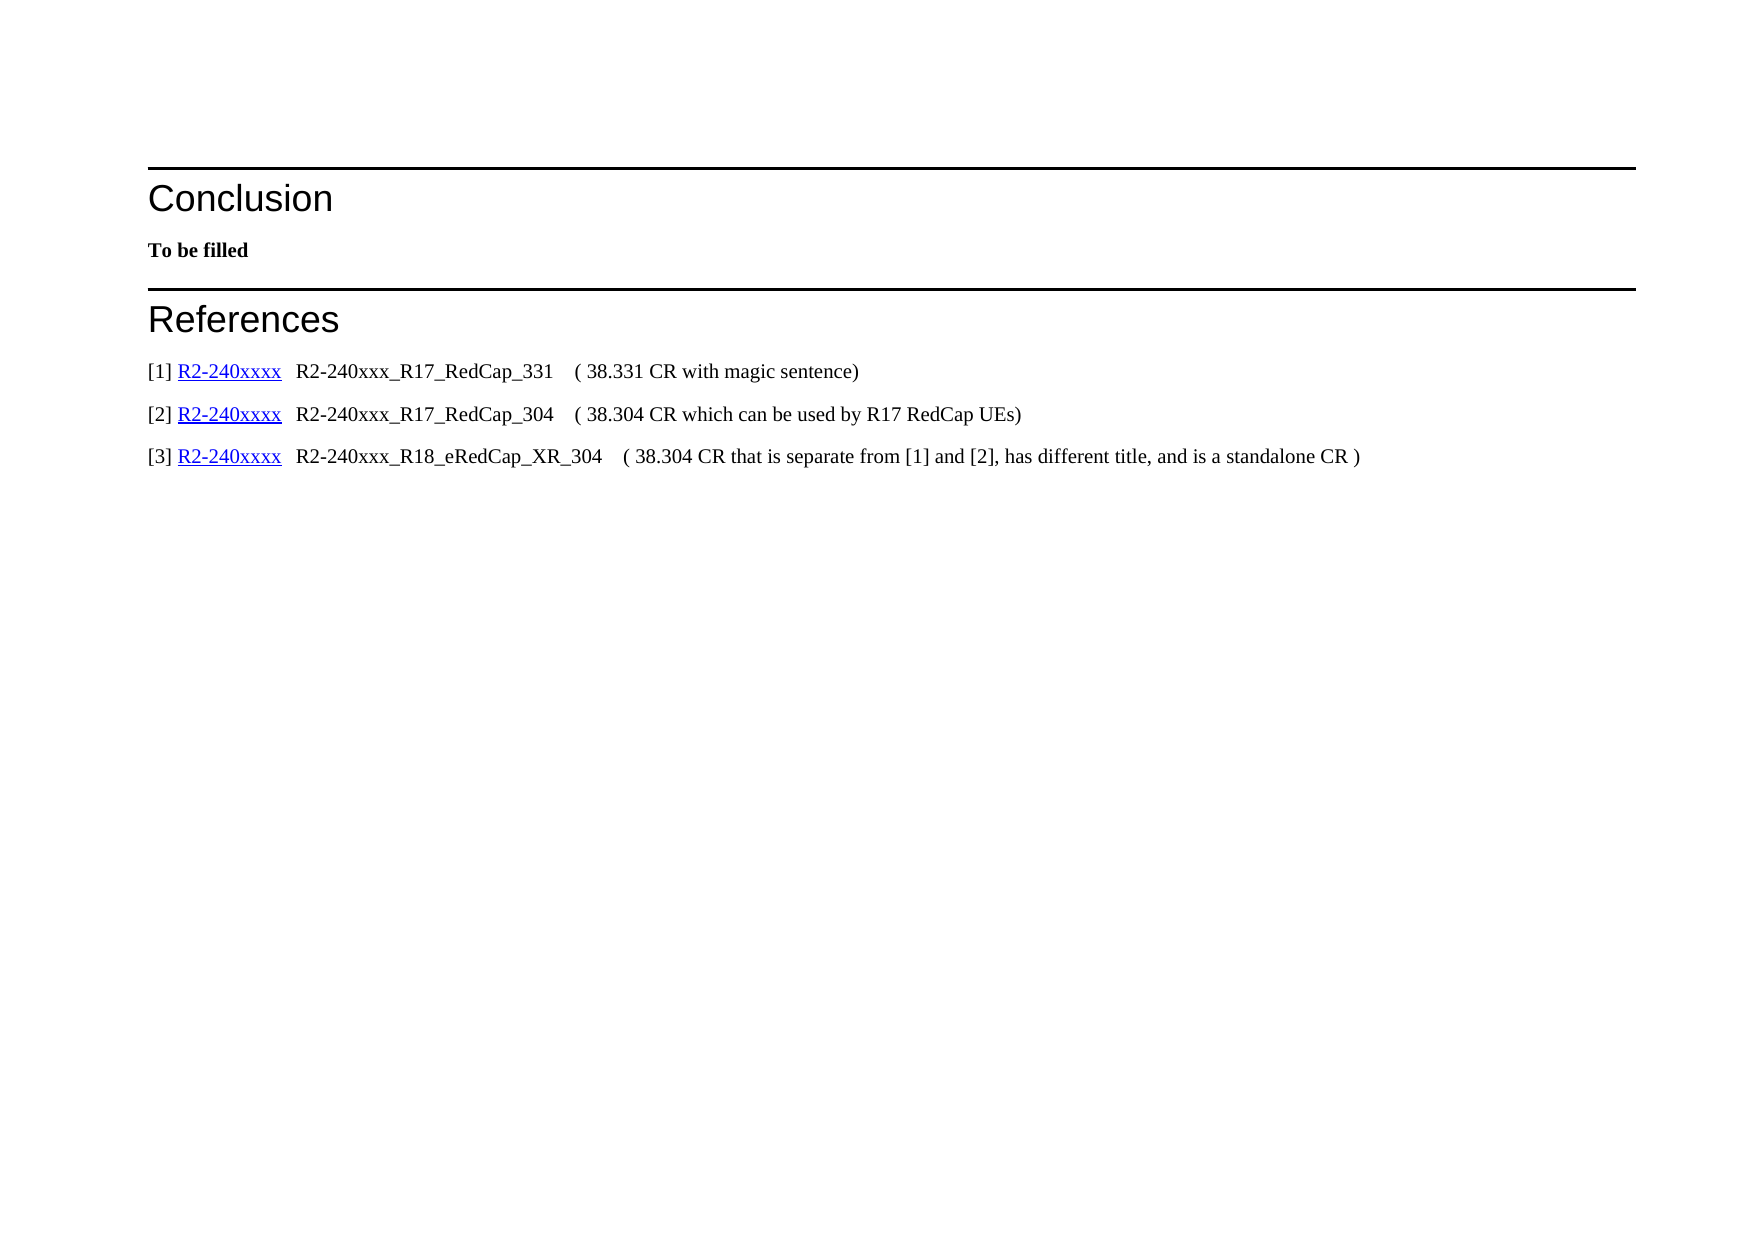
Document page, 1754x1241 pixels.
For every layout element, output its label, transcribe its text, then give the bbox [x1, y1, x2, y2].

text [3] R2-240xxxx R2-240xxx_R18_eRedCap_XR_304 ( 38.304 CR that is separate from [1] and [2], has different title, and is a standalone CR ) [148, 444, 1636, 468]
subtitle References [148, 291, 1636, 340]
text To be filled [148, 238, 1636, 262]
text [2] R2-240xxxx R2-240xxx_R17_RedCap_304 ( 38.304 CR which can be used by R17 RedCap UEs) [148, 402, 1636, 426]
text [1] R2-240xxxx R2-240xxx_R17_RedCap_331 ( 38.331 CR with magic sentence) [148, 359, 1636, 383]
subtitle Conclusion [148, 170, 1636, 220]
